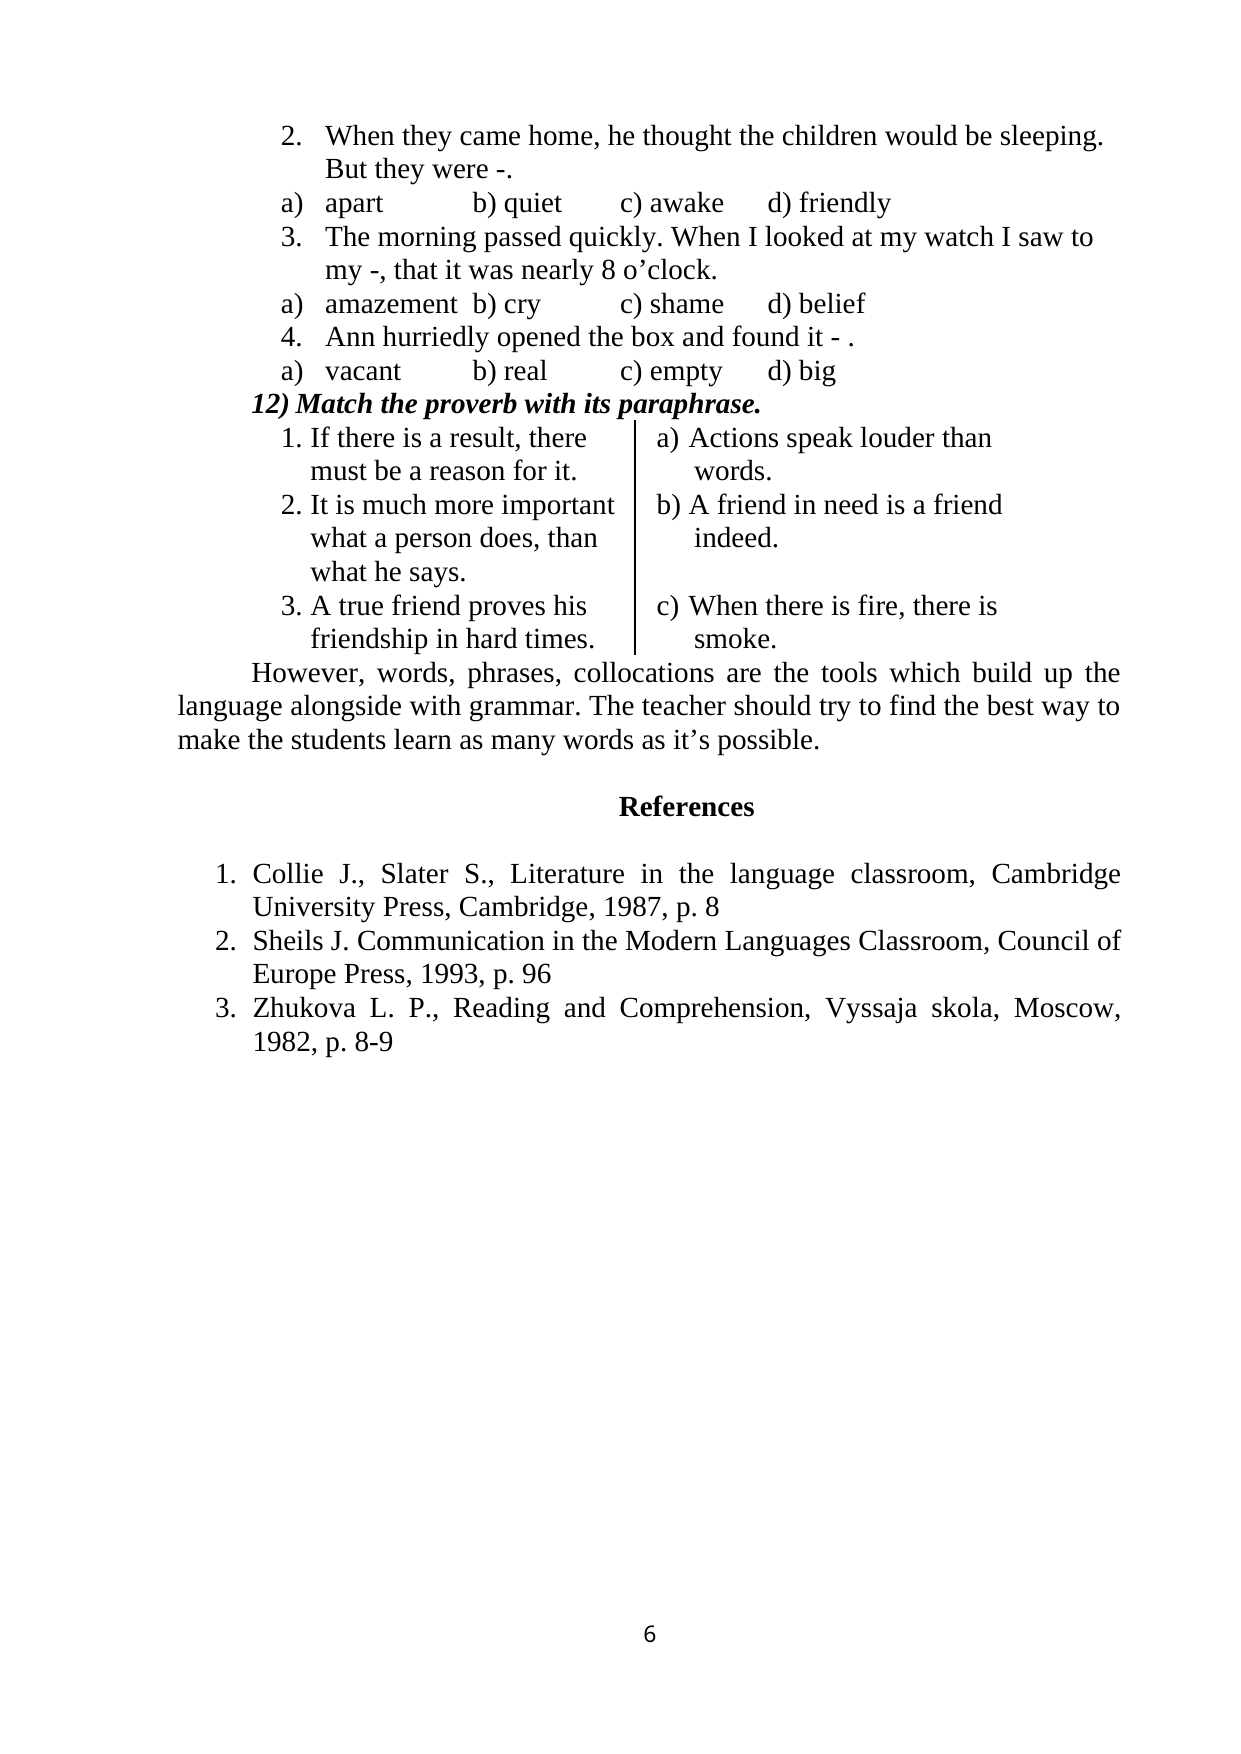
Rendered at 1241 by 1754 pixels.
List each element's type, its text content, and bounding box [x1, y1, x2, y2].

list vacant b) real c) empty d) big [281, 353, 1122, 386]
list Zhukova L. P., Reading and Comprehension, Vyssaja skola, Moscow, 1982, p. 8-9 [215, 990, 1122, 1057]
table_cell A friend in need is a friend indeed. [636, 487, 1063, 588]
list apart b) quiet c) awake d) friendly [281, 185, 1122, 219]
list Ann hurriedly opened the box and found it - . [281, 319, 1122, 353]
list amazement b) cry c) shame d) belief [281, 286, 1122, 319]
list Collie J., Slater S., Literature in the language classroom, Cambridge University Press, Cambridge, 1987, p. 8 [215, 856, 1122, 923]
list The morning passed quickly. When I looked at my watch I saw to my -, that it was nearly 8 o’clock. [281, 219, 1122, 286]
text References [177, 789, 1122, 822]
list Match the proverb with its paraphrase. [177, 386, 1122, 420]
text However, words, phrases, collocations are the tools which build up the language alongside with grammar. The teacher should try to find the best way to make the students learn as many words as it’s possible. [177, 655, 1122, 755]
list When they came home, he thought the children would be sleeping. But they were -. [281, 118, 1122, 185]
table_header If there is a result, there must be a reason for it. [274, 420, 634, 487]
list Sheils J. Communication in the Modern Languages Classroom, Council of Europe Press, 1993, p. 96 [215, 923, 1122, 990]
table_cell When there is fire, there is smoke. [636, 588, 1063, 655]
table_cell It is much more important what a person does, than what he says. [274, 487, 634, 588]
table_header Actions speak louder than words. [636, 420, 1063, 487]
table_cell A true friend proves his friendship in hard times. [274, 588, 634, 655]
